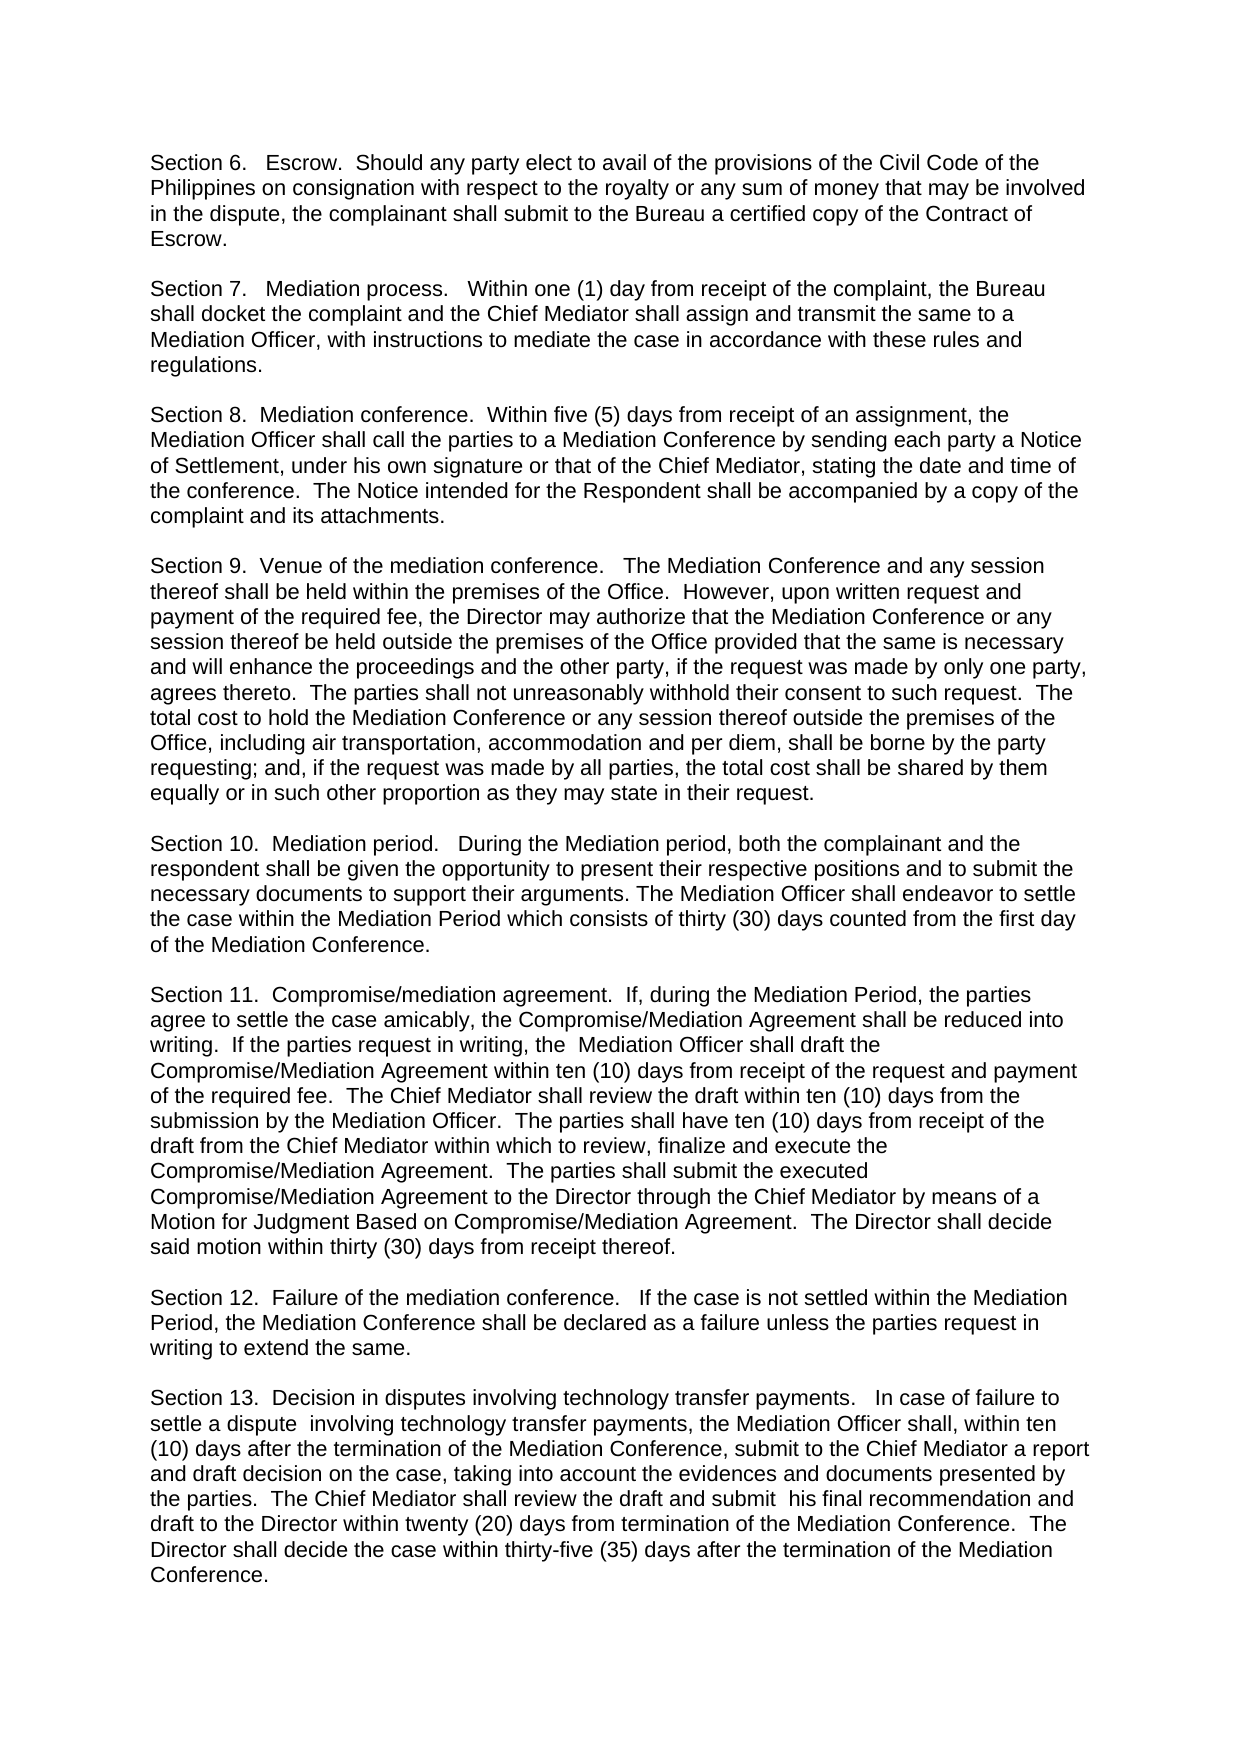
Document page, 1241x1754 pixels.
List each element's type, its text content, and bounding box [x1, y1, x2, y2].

text Section 6. Escrow. Should any party elect to avail of the provisions of the Civil Code of the Philippines on consignation with respect to the royalty or any sum of money that may be involved in the dispute, the complainant shall submit to the Bureau a certified copy of the Contract of Escrow. [150, 150, 1090, 251]
text Section 9. Venue of the mediation conference. The Mediation Conference and any session thereof shall be held within the premises of the Office. However, upon written request and payment of the required fee, the Director may authorize that the Mediation Conference or any session thereof be held outside the premises of the Office provided that the same is necessary and will enhance the proceedings and the other party, if the request was made by only one party, agrees thereto. The parties shall not unreasonably withhold their consent to such request. The total cost to hold the Mediation Conference or any session thereof outside the premises of the Office, including air transportation, accommodation and per diem, shall be borne by the party requesting; and, if the request was made by all parties, the total cost shall be shared by them equally or in such other proportion as they may state in their request. [150, 528, 1090, 805]
text Section 10. Mediation period. During the Mediation period, both the complainant and the respondent shall be given the opportunity to present their respective positions and to submit the necessary documents to support their arguments. The Mediation Officer shall endeavor to settle the case within the Mediation Period which consists of thirty (30) days counted from the first day of the Mediation Conference. [150, 805, 1090, 957]
text Section 8. Mediation conference. Within five (5) days from receipt of an assignment, the Mediation Officer shall call the parties to a Mediation Conference by sending each party a Notice of Settlement, under his own signature or that of the Chief Mediator, stating the date and time of the conference. The Notice intended for the Respondent shall be accompanied by a copy of the complaint and its attachments. [150, 377, 1090, 528]
text Section 13. Decision in disputes involving technology transfer payments. In case of failure to settle a dispute involving technology transfer payments, the Mediation Officer shall, within ten (10) days after the termination of the Mediation Conference, submit to the Chief Mediator a report and draft decision on the case, taking into account the evidences and documents presented by the parties. The Chief Mediator shall review the draft and submit his final recommendation and draft to the Director within twenty (20) days from termination of the Mediation Conference. The Director shall decide the case within thirty-five (35) days after the termination of the Mediation Conference. [150, 1360, 1090, 1587]
text Section 7. Mediation process. Within one (1) day from receipt of the complaint, the Bureau shall docket the complaint and the Chief Mediator shall assign and transmit the same to a Mediation Officer, with instructions to mediate the case in accordance with these rules and regulations. [150, 251, 1090, 377]
text Section 11. Compromise/mediation agreement. If, during the Mediation Period, the parties agree to settle the case amicably, the Compromise/Mediation Agreement shall be reduced into writing. If the parties request in writing, the Mediation Officer shall draft the Compromise/Mediation Agreement within ten (10) days from receipt of the request and payment of the required fee. The Chief Mediator shall review the draft within ten (10) days from the submission by the Mediation Officer. The parties shall have ten (10) days from receipt of the draft from the Chief Mediator within which to review, finalize and execute the Compromise/Mediation Agreement. The parties shall submit the executed Compromise/Mediation Agreement to the Director through the Chief Mediator by means of a Motion for Judgment Based on Compromise/Mediation Agreement. The Director shall decide said motion within thirty (30) days from receipt thereof. [150, 957, 1090, 1259]
text Section 12. Failure of the mediation conference. If the case is not settled within the Mediation Period, the Mediation Conference shall be declared as a failure unless the parties request in writing to extend the same. [150, 1284, 1090, 1360]
